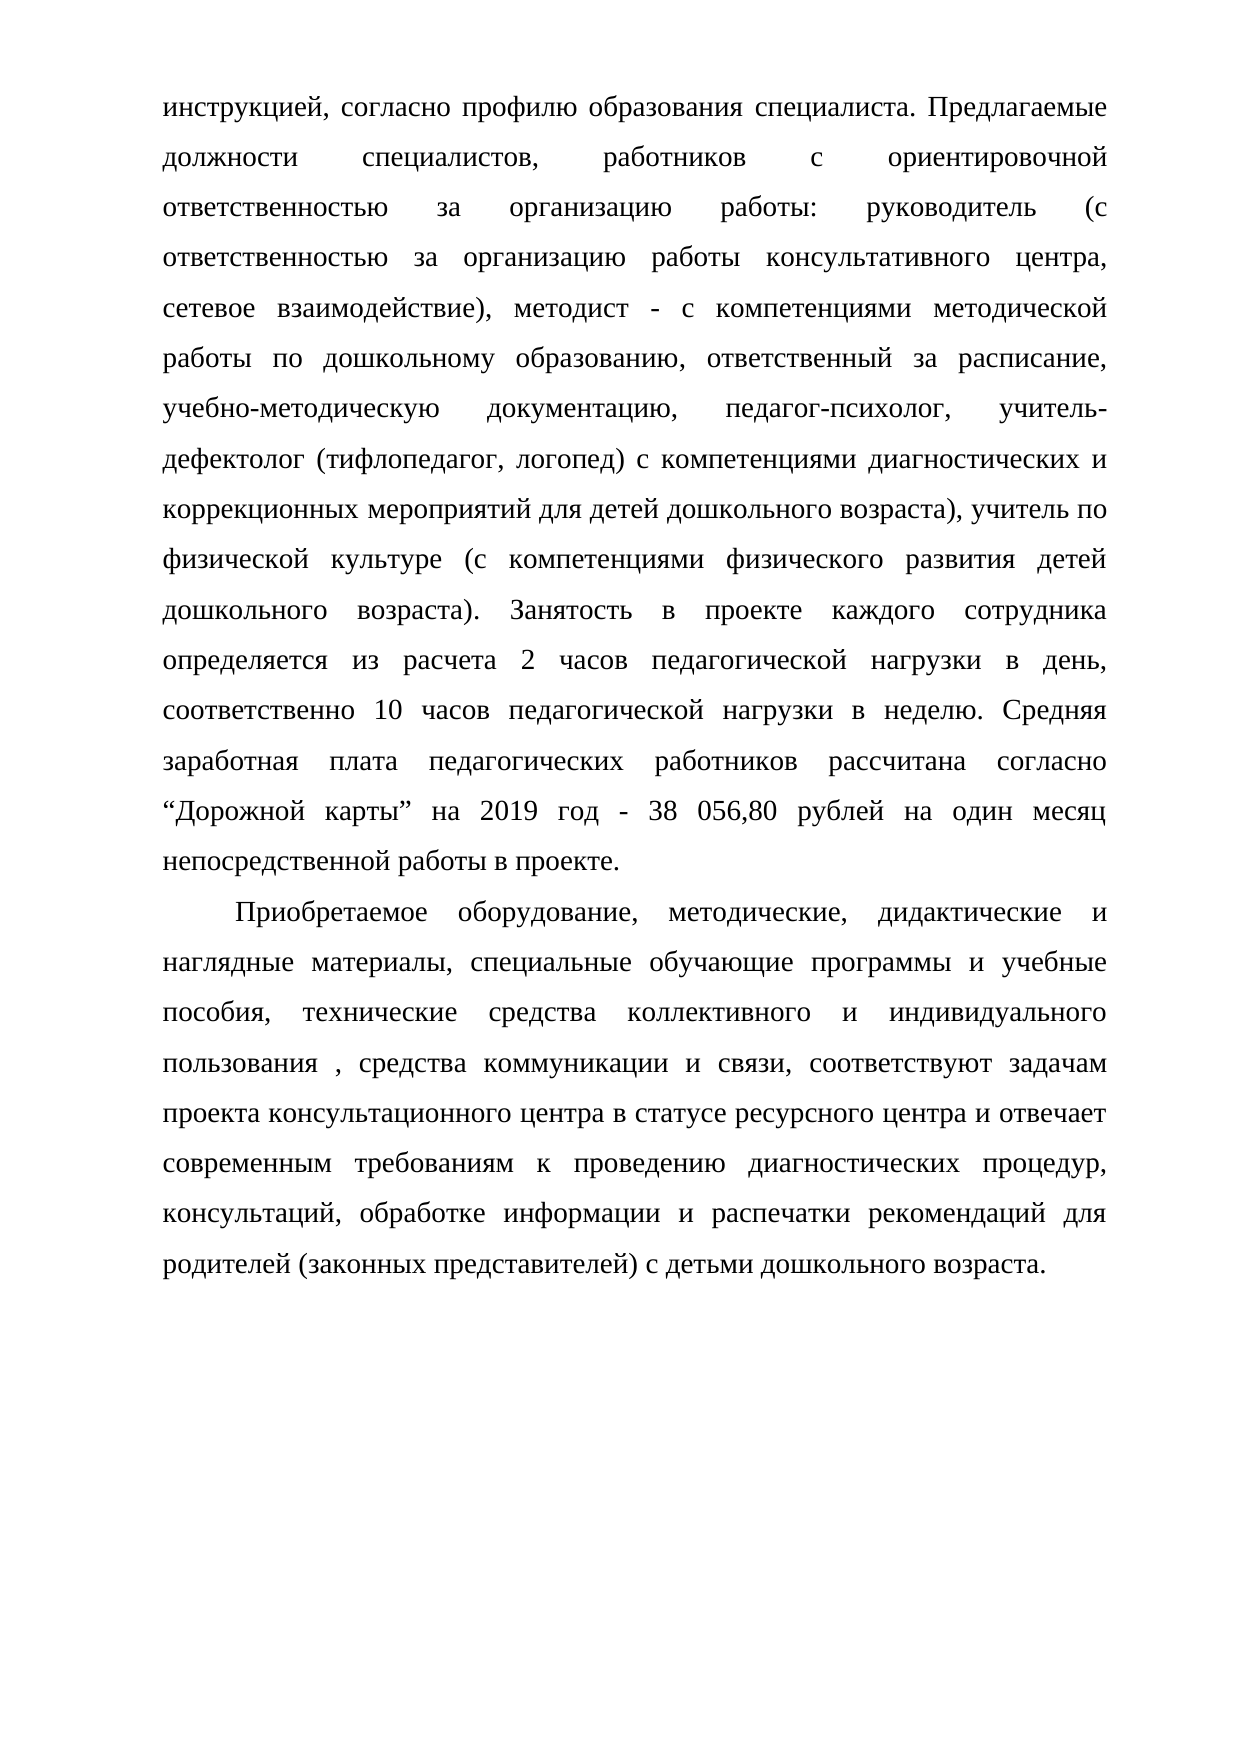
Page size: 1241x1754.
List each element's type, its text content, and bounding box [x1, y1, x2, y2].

text Приобретаемое оборудование, методические, дидактические и наглядные материалы, специальные обучающие программы и учебные пособия, технические средства коллективного и индивидуального пользования , средства коммуникации и связи, соответствуют задачам проекта консультационного центра в статусе ресурсного центра и отвечает современным требованиям к проведению диагностических процедур, консультаций, обработке информации и распечатки рекомендаций для родителей (законных представителей) с детьми дошкольного возраста. [162, 894, 1107, 1279]
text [162, 89, 1107, 877]
